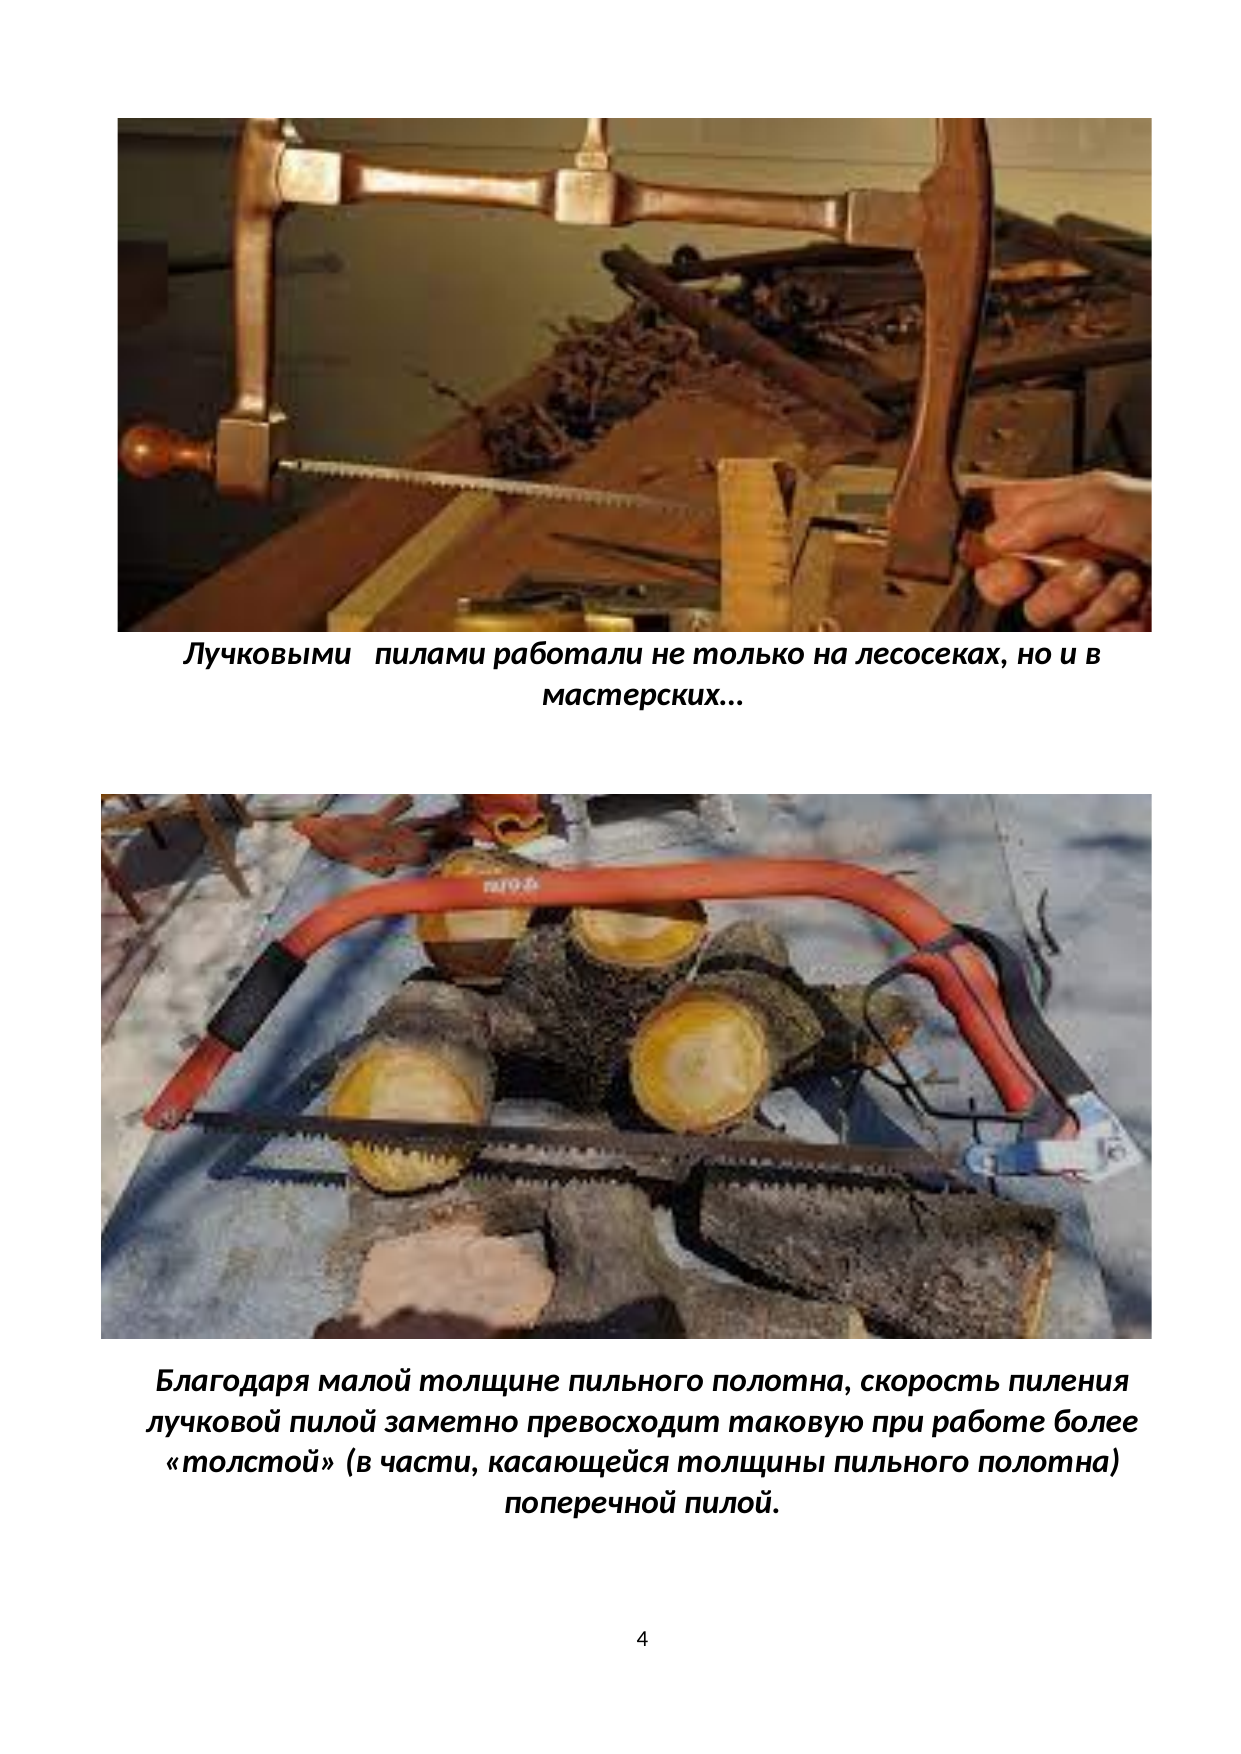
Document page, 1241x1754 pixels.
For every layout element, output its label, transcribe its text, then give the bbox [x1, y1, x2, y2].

picture [101, 794, 1152, 1339]
text Благодаря малой толщине пильного полотна, скорость пиления лучковой пилой заметно превосходит таковую при работе более «толстой» (в части, касающейся толщины пильного полотна) поперечной пилой. [133, 1359, 1152, 1522]
picture [117, 118, 1152, 632]
text Лучковыми пилами работали не только на лесосеках, но и в мастерских… [133, 632, 1152, 713]
